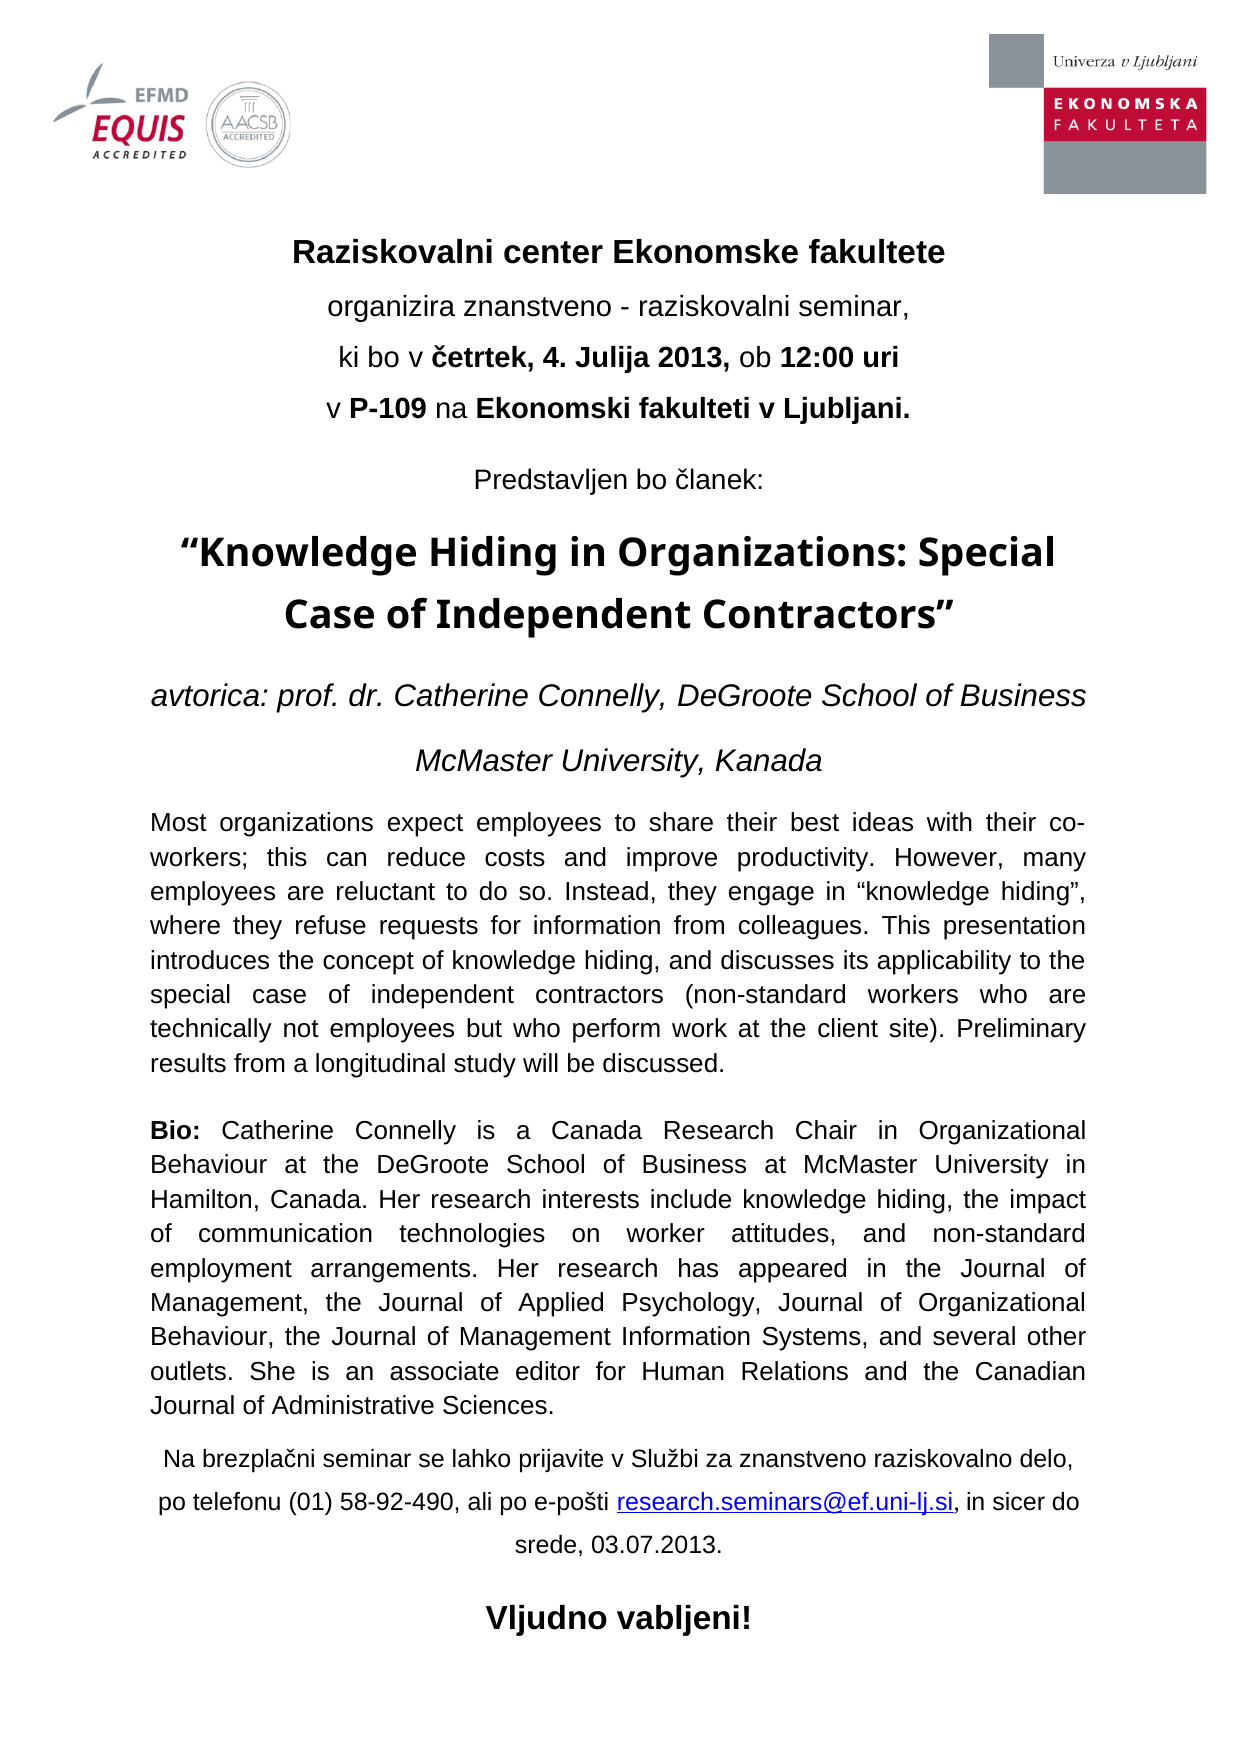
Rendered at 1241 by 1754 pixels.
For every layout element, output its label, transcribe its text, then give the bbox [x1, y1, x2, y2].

picture [53, 62, 291, 168]
text Na brezplačni seminar se lahko prijavite v Službi za znanstveno raziskovalno delo, po telefonu (01) 58-92-490, ali po e-pošti research.seminars@ef.uni-lj.si, in sicer do srede, 03.07.2013. [150, 1444, 1087, 1559]
text Most organizations expect employees to share their best ideas with their co-workers; this can reduce costs and improve productivity. However, many employees are reluctant to do so. Instead, they engage in “knowledge hiding”, where they refuse requests for information from colleagues. This presentation introduces the concept of knowledge hiding, and discusses its applicability to the special case of independent contractors (non-standard workers who are technically not employees but who perform work at the client site). Preliminary results from a longitudinal study will be discussed. [150, 807, 1087, 1078]
subtitle v P-109 na Ekonomski fakulteti v Ljubljani. [150, 391, 1087, 425]
subtitle Raziskovalni center Ekonomske fakultete [150, 232, 1087, 270]
picture [989, 34, 1207, 194]
text Bio: Catherine Connelly is a Canada Research Chair in Organizational Behaviour at the DeGroote School of Business at McMaster University in Hamilton, Canada. Her research interests include knowledge hiding, the impact of communication technologies on worker attitudes, and non-standard employment arrangements. Her research has appeared in the Journal of Management, the Journal of Applied Psychology, Journal of Organizational Behaviour, the Journal of Management Information Systems, and several other outlets. She is an associate editor for Human Relations and the Canadian Journal of Administrative Sciences. [150, 1115, 1087, 1420]
text avtorica: prof. dr. Catherine Connelly, DeGroote School of Business [150, 677, 1087, 713]
text “Knowledge Hiding in Organizations: Special Case of Independent Contractors” [150, 524, 1087, 640]
text Predstavljen bo članek: [150, 463, 1087, 495]
subtitle ki bo v četrtek, 4. Julija 2013, ob 12:00 uri [112, 340, 1087, 373]
text McMaster University, Kanada [150, 742, 1087, 778]
text Vljudno vabljeni! [150, 1598, 1087, 1637]
subtitle organizira znanstveno - raziskovalni seminar, [150, 289, 1087, 323]
